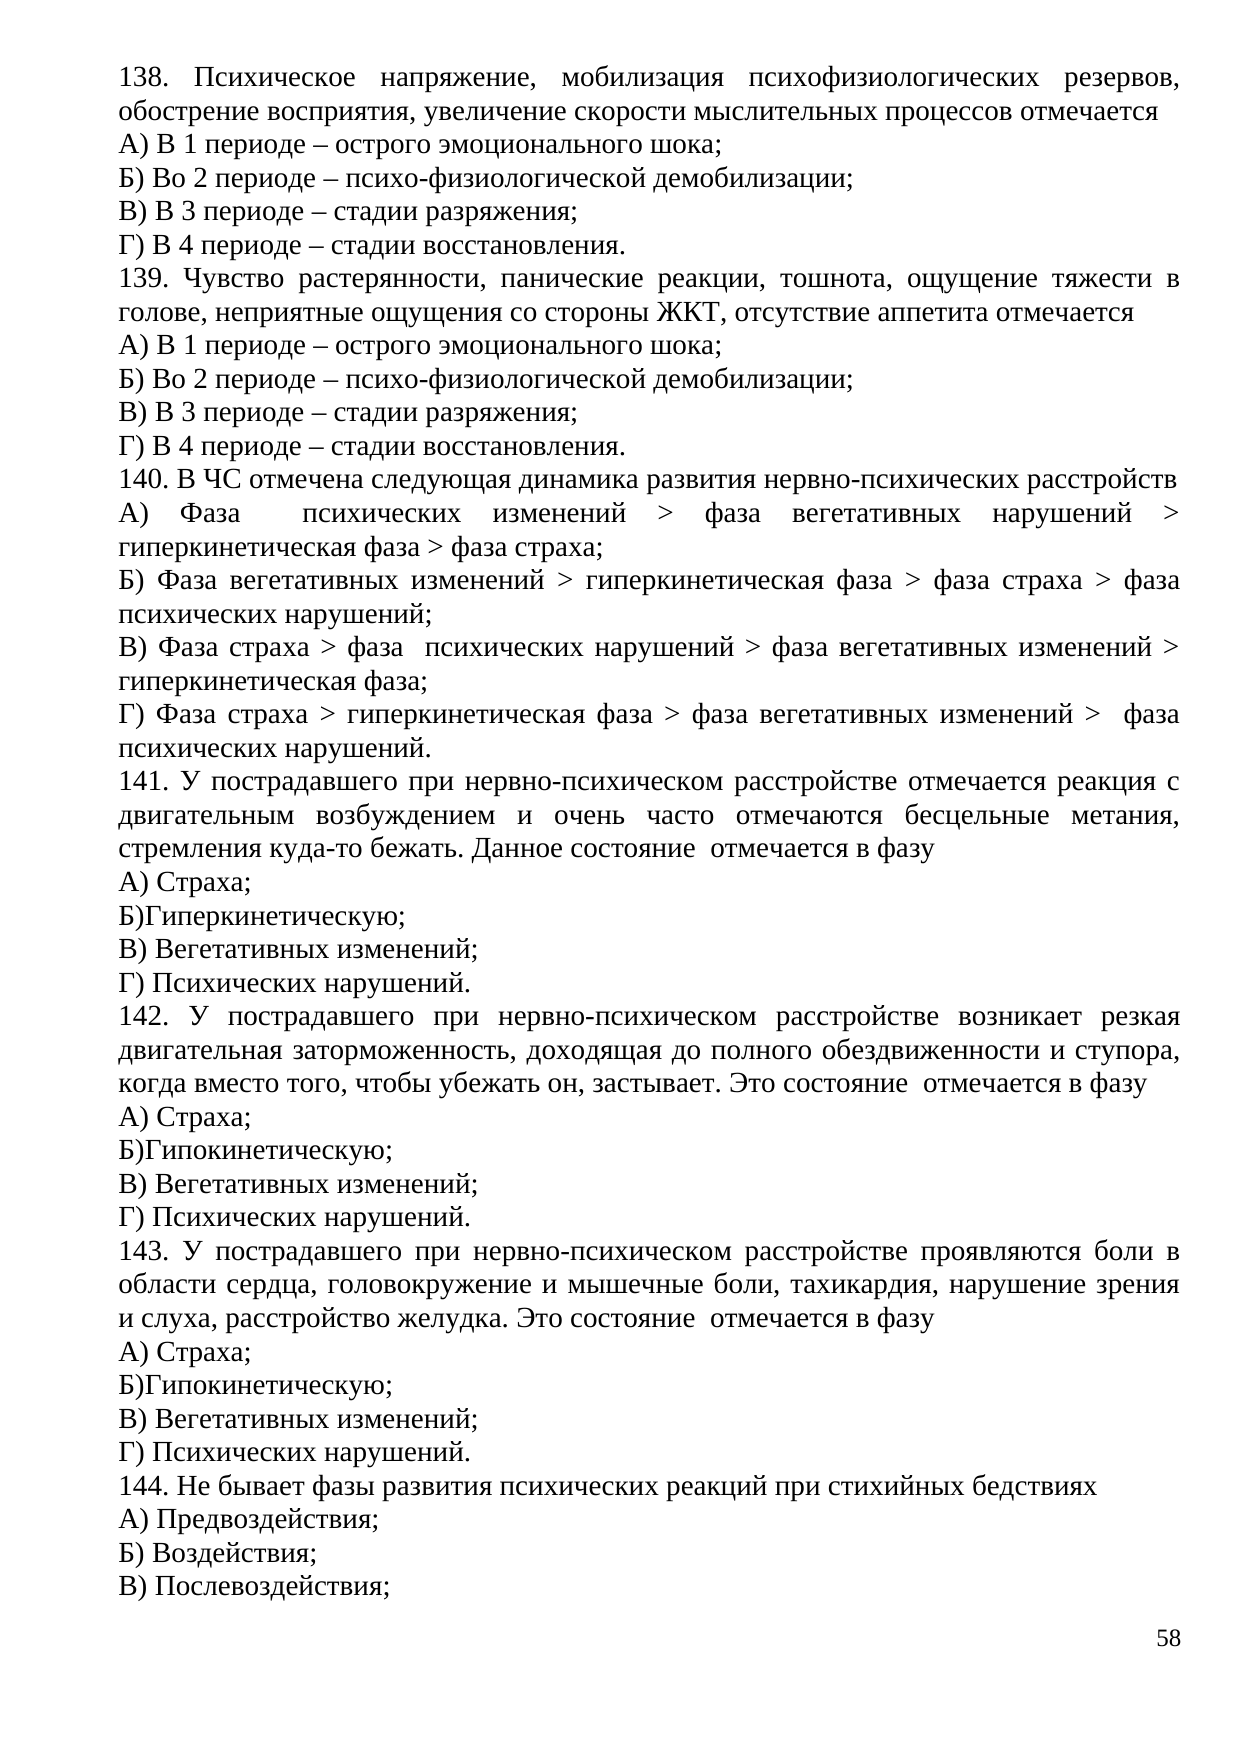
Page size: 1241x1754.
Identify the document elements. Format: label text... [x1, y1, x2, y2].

text В) В 3 периоде – стадии разряжения; [118, 394, 1181, 428]
text 143. У пострадавшего при нервно-психическом расстройстве проявляются боли в области сердца, головокружение и мышечные боли, тахикардия, нарушение зрения и слуха, расстройство желудка. Это состояние отмечается в фазу [118, 1233, 1181, 1334]
text А) Страха; [118, 864, 1181, 898]
text В) В 3 периоде – стадии разряжения; [118, 193, 1181, 227]
text Г) В 4 периоде – стадии восстановления. [118, 227, 1181, 260]
text А) Предвоздействия; [118, 1501, 1181, 1535]
text В) Фаза страха > фаза психических нарушений > фаза вегетативных изменений > гиперкинетическая фаза; [118, 629, 1181, 696]
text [118, 160, 1181, 193]
text 144. Не бывает фазы развития психических реакций при стихийных бедствиях [118, 1468, 1181, 1501]
text Б)Гиперкинетическую; В) Вегетативных изменений; [118, 898, 1181, 965]
text Г) Психических нарушений. [118, 965, 1181, 998]
text А) Фаза психических изменений > фаза вегетативных нарушений > гиперкинетическая фаза > фаза страха; [118, 495, 1181, 562]
text Б) Воздействия; [118, 1535, 1181, 1568]
text А) Страха; [118, 1099, 1181, 1132]
text Г) Психических нарушений. [118, 1434, 1181, 1468]
text 138. Психическое напряжение, мобилизация психофизиологических резервов, обострение восприятия, увеличение скорости мыслительных процессов отмечается [118, 59, 1181, 126]
text Г) Психических нарушений. [118, 1199, 1181, 1233]
text 141. У пострадавшего при нервно-психическом расстройстве отмечается реакция с двигательным возбуждением и очень часто отмечаются бесцельные метания, стремления куда-то бежать. Данное состояние отмечается в фазу [118, 763, 1181, 864]
text 139. Чувство растерянности, панические реакции, тошнота, ощущение тяжести в голове, неприятные ощущения со стороны ЖКТ, отсутствие аппетита отмечается [118, 260, 1181, 327]
text 140. В ЧС отмечена следующая динамика развития нервно-психических расстройств [118, 462, 1181, 495]
text Г) Фаза страха > гиперкинетическая фаза > фаза вегетативных изменений > фаза психических нарушений. [118, 696, 1181, 763]
text Б)Гипокинетическую; В) Вегетативных изменений; [118, 1132, 1181, 1199]
text Г) В 4 периоде – стадии восстановления. [118, 428, 1181, 462]
text В) Послевоздействия; [118, 1568, 1181, 1602]
text Б) Фаза вегетативных изменений > гиперкинетическая фаза > фаза страха > фаза психических нарушений; [118, 562, 1181, 629]
text 142. У пострадавшего при нервно-психическом расстройстве возникает резкая двигательная заторможенность, доходящая до полного обездвиженности и ступора, когда вместо того, чтобы убежать он, застывает. Это состояние отмечается в фазу [118, 998, 1181, 1099]
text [118, 126, 1181, 160]
text Б) Во 2 периоде – психо-физиологической демобилизации; [118, 361, 1181, 394]
text А) В 1 периоде – острого эмоционального шока; [118, 327, 1181, 361]
text Б)Гипокинетическую; В) Вегетативных изменений; [118, 1367, 1181, 1434]
text А) Страха; [118, 1334, 1181, 1367]
